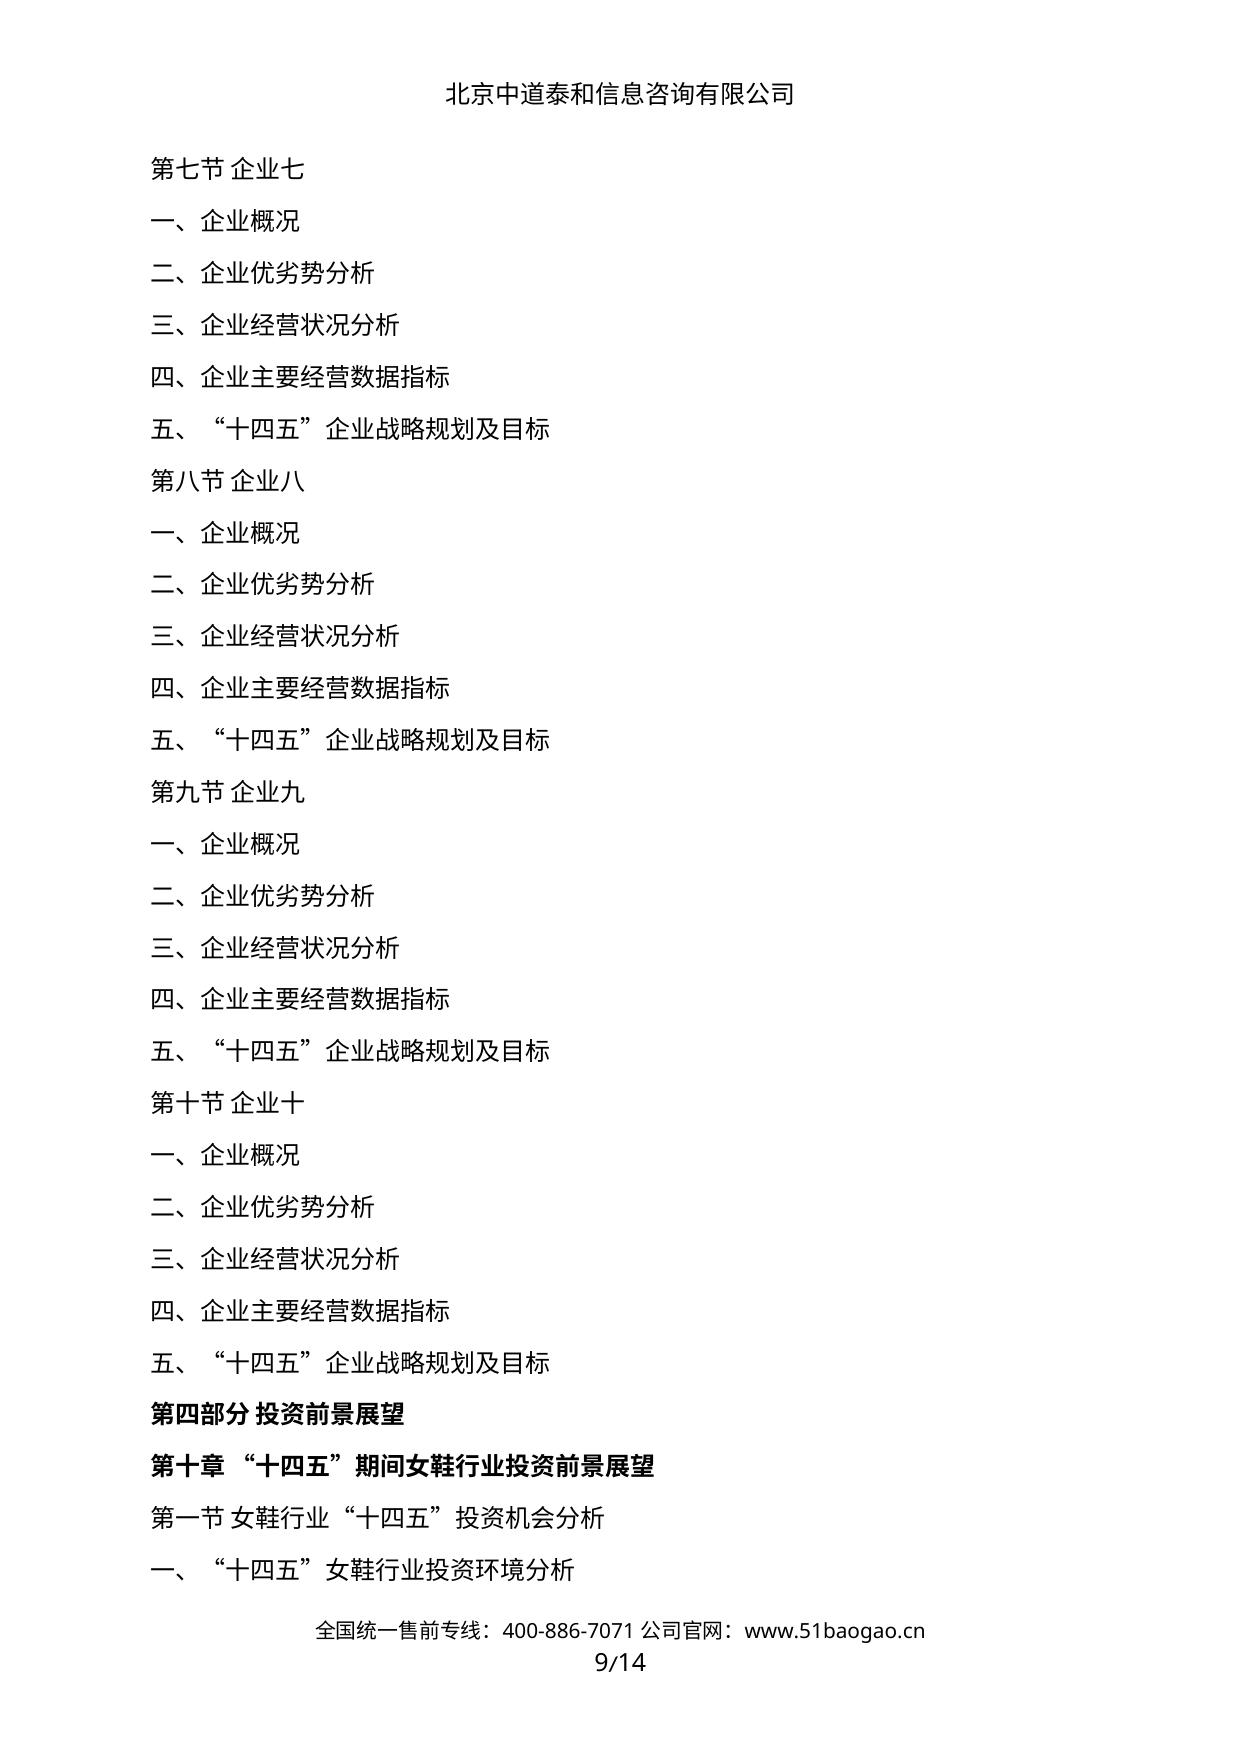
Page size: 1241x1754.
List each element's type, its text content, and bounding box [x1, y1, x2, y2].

text 二、企业优劣势分析 [150, 565, 1090, 601]
text 四、企业主要经营数据指标 [150, 357, 1090, 394]
text 五、“十四五”企业战略规划及目标 [150, 1032, 1090, 1068]
text 五、“十四五”企业战略规划及目标 [150, 721, 1090, 757]
text 五、“十四五”企业战略规划及目标 [150, 409, 1090, 446]
text 四、企业主要经营数据指标 [150, 669, 1090, 705]
text 三、企业经营状况分析 [150, 617, 1090, 653]
text 第十章 “十四五”期间女鞋行业投资前景展望 [150, 1447, 1090, 1483]
text 第九节 企业九 [150, 772, 1090, 809]
text 三、企业经营状况分析 [150, 306, 1090, 342]
text 第一节 女鞋行业“十四五”投资机会分析 [150, 1499, 1090, 1535]
text 第十节 企业十 [150, 1084, 1090, 1120]
text 二、企业优劣势分析 [150, 1187, 1090, 1224]
text 一、企业概况 [150, 1136, 1090, 1172]
text 一、企业概况 [150, 513, 1090, 549]
text 二、企业优劣势分析 [150, 254, 1090, 290]
text 一、“十四五”女鞋行业投资环境分析 [150, 1551, 1090, 1587]
text 五、“十四五”企业战略规划及目标 [150, 1343, 1090, 1379]
text 三、企业经营状况分析 [150, 928, 1090, 964]
text 三、企业经营状况分析 [150, 1239, 1090, 1276]
text 第八节 企业八 [150, 461, 1090, 497]
text 一、企业概况 [150, 824, 1090, 861]
text 四、企业主要经营数据指标 [150, 1291, 1090, 1327]
text 四、企业主要经营数据指标 [150, 980, 1090, 1016]
text 第四部分 投资前景展望 [150, 1395, 1090, 1431]
text 二、企业优劣势分析 [150, 876, 1090, 912]
text 第七节 企业七 [150, 150, 1090, 186]
text 一、企业概况 [150, 202, 1090, 238]
